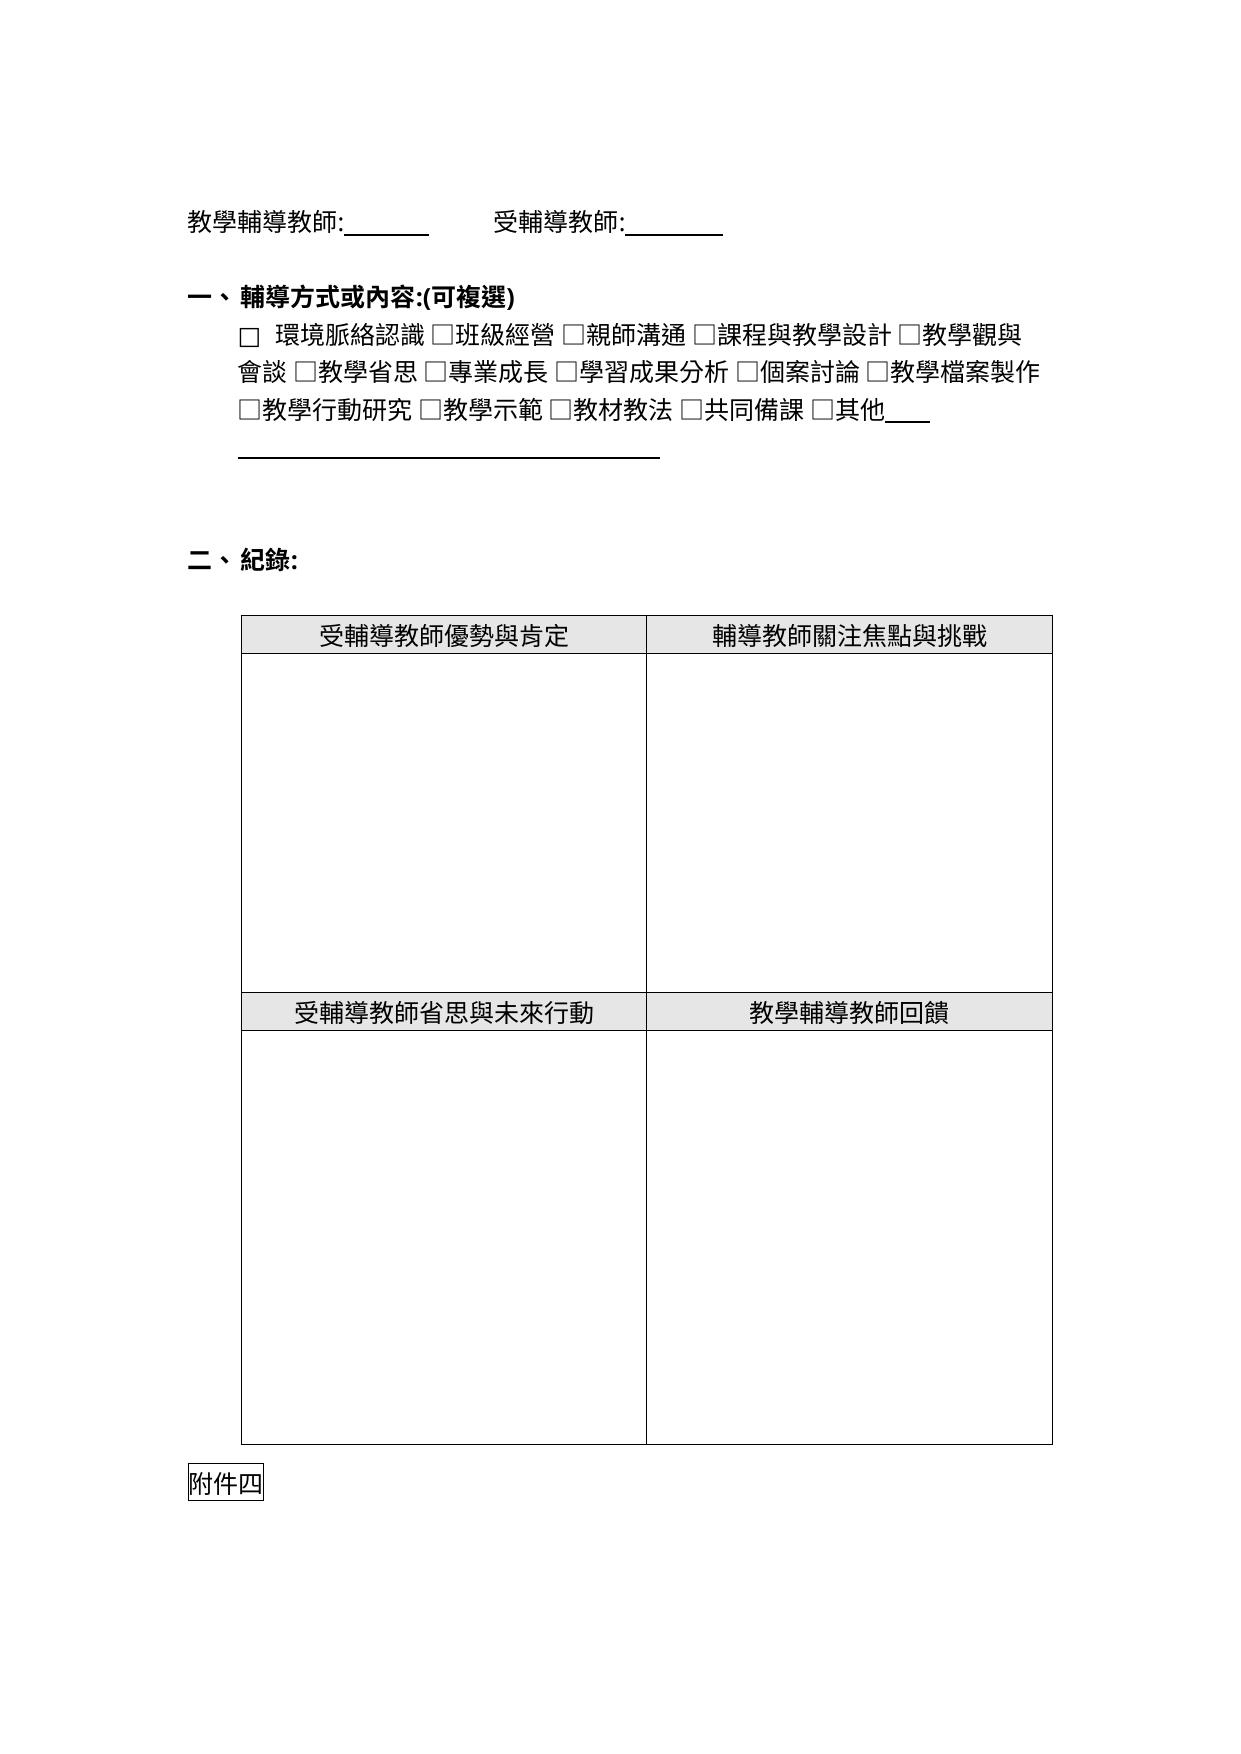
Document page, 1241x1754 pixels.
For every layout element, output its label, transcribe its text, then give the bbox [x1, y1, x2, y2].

table_header 輔導教師關注焦點與挑戰 [647, 616, 1052, 653]
table_cell [242, 654, 646, 992]
list 紀錄: [187, 539, 1053, 577]
table_header 受輔導教師優勢與肯定 [242, 616, 646, 653]
list 輔導方式或內容:(可複選) [187, 277, 1053, 314]
table_cell 教學輔導教師回饋 [647, 993, 1052, 1030]
table_cell [242, 1031, 646, 1444]
table_cell [647, 654, 1052, 992]
list 環境脈絡認識 □班級經營 □親師溝通 □課程與教學設計 □教學觀與 [237, 314, 1053, 352]
table_cell [647, 1031, 1052, 1444]
text 會談 □教學省思 □專業成長 □學習成果分析 □個案討論 □教學檔案製作 □教學行動研究 □教學示範 □教材教法 □共同備課 □其他 [237, 352, 1053, 427]
text 附件四 [187, 1445, 1053, 1520]
table_cell 受輔導教師省思與未來行動 [242, 993, 646, 1030]
text 教學輔導教師: 受輔導教師: [187, 202, 1053, 239]
